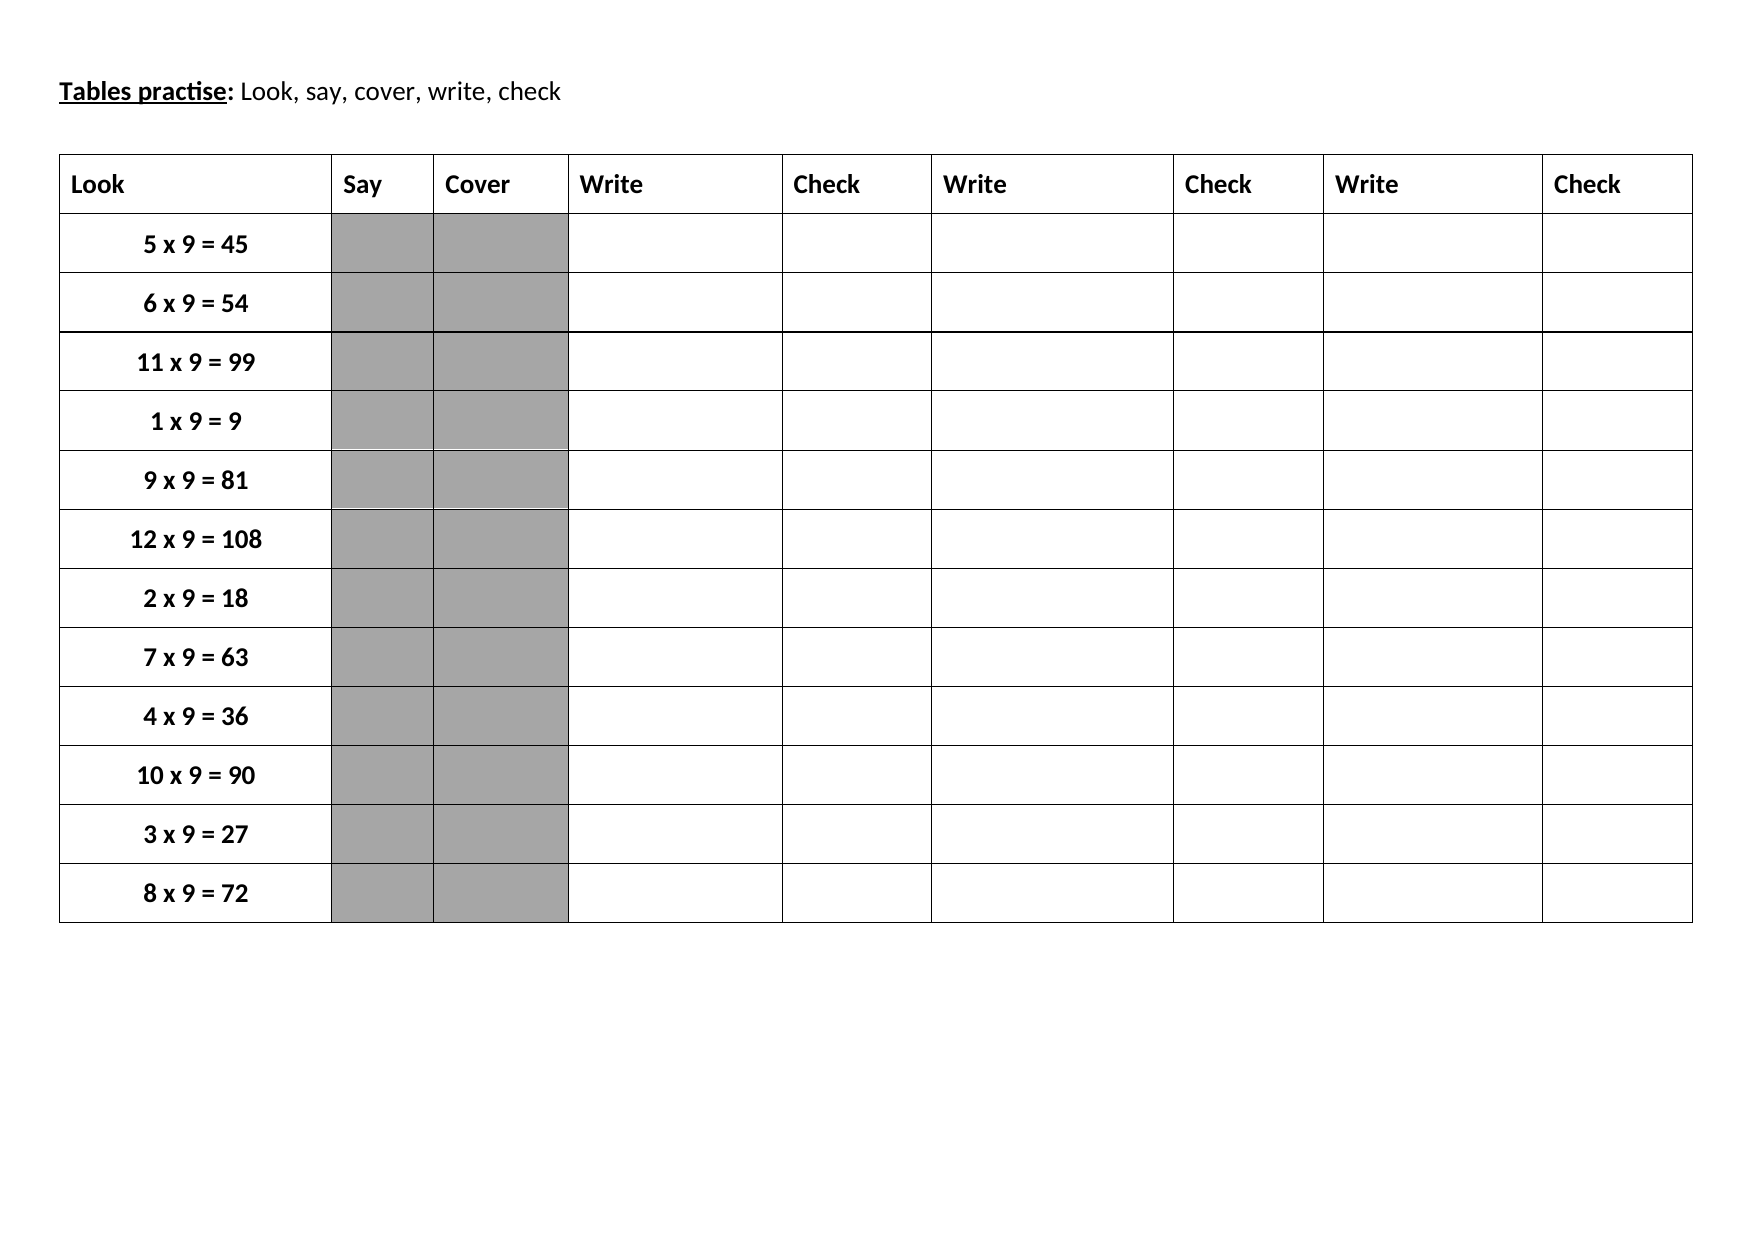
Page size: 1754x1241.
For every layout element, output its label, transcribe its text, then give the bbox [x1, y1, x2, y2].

table_cell [569, 333, 782, 390]
table_header Say [332, 155, 433, 213]
table_cell 9 x 9 = 81 [60, 451, 331, 508]
table_cell [1543, 746, 1692, 804]
table_cell [569, 569, 782, 627]
table_cell [1174, 864, 1323, 922]
table_cell [1174, 569, 1323, 627]
table_cell [1543, 510, 1692, 568]
table_cell [1324, 628, 1542, 686]
table_cell 5 x 9 = 45 [60, 214, 331, 272]
table_cell [332, 510, 433, 568]
table_cell [332, 864, 433, 922]
table_header Write [569, 155, 782, 213]
table_cell [1543, 569, 1692, 627]
table_cell [1543, 391, 1692, 449]
table_cell 8 x 9 = 72 [60, 864, 331, 922]
table_cell [569, 510, 782, 568]
table_cell [932, 333, 1173, 390]
table_cell [434, 451, 568, 508]
table_cell [332, 746, 433, 804]
table_cell [932, 451, 1173, 508]
table_cell [1324, 746, 1542, 804]
table_cell [332, 805, 433, 863]
table_cell [434, 391, 568, 449]
table_header Write [932, 155, 1173, 213]
table_cell [332, 333, 433, 390]
table_cell [783, 391, 931, 449]
table_cell [1174, 628, 1323, 686]
table_cell [783, 569, 931, 627]
table_cell [569, 746, 782, 804]
table_cell [783, 805, 931, 863]
table_cell [332, 391, 433, 449]
table_header Cover [434, 155, 568, 213]
table_cell [434, 333, 568, 390]
table_cell [1324, 214, 1542, 272]
table_cell [569, 628, 782, 686]
table_cell [1543, 687, 1692, 745]
table_cell [932, 628, 1173, 686]
table_cell [1543, 333, 1692, 390]
table_cell [569, 451, 782, 508]
table_cell [1543, 805, 1692, 863]
table_cell [783, 687, 931, 745]
table_cell [1174, 687, 1323, 745]
table_cell [1324, 805, 1542, 863]
table_cell [932, 273, 1173, 331]
table_cell [932, 746, 1173, 804]
table_cell [569, 214, 782, 272]
table_cell [569, 687, 782, 745]
table_cell 11 x 9 = 99 [60, 333, 331, 390]
table_cell [1174, 510, 1323, 568]
table_cell [332, 569, 433, 627]
table_cell [1324, 510, 1542, 568]
table_cell [932, 214, 1173, 272]
table_cell 12 x 9 = 108 [60, 510, 331, 568]
table_cell [569, 273, 782, 331]
table_header Write [1324, 155, 1542, 213]
table_cell 7 x 9 = 63 [60, 628, 331, 686]
table_cell [434, 805, 568, 863]
table_cell [1543, 864, 1692, 922]
table_cell [434, 864, 568, 922]
table_cell [1324, 687, 1542, 745]
table_cell [932, 510, 1173, 568]
table_cell [783, 333, 931, 390]
table_header Check [783, 155, 931, 213]
table_cell [332, 687, 433, 745]
table_cell [1543, 451, 1692, 508]
table_cell [1174, 746, 1323, 804]
table_cell [434, 214, 568, 272]
table_cell [1174, 214, 1323, 272]
table_cell [1174, 333, 1323, 390]
table_cell [1174, 391, 1323, 449]
table_cell [783, 746, 931, 804]
table_cell [1543, 628, 1692, 686]
table_cell [434, 628, 568, 686]
table_cell [332, 214, 433, 272]
table_cell [1324, 273, 1542, 331]
table_cell [434, 510, 568, 568]
table_cell [569, 864, 782, 922]
table_cell [332, 273, 433, 331]
table_cell [932, 687, 1173, 745]
table_cell 6 x 9 = 54 [60, 273, 331, 331]
table_cell 10 x 9 = 90 [60, 746, 331, 804]
table_cell [1174, 273, 1323, 331]
table_cell [932, 391, 1173, 449]
table_cell [932, 805, 1173, 863]
table_cell [434, 273, 568, 331]
table_header Check [1543, 155, 1692, 213]
table_cell [1543, 273, 1692, 331]
table_cell [332, 628, 433, 686]
table_cell [783, 864, 931, 922]
table_header Look [60, 155, 331, 213]
table_header Check [1174, 155, 1323, 213]
table_cell [783, 451, 931, 508]
table_cell [1324, 333, 1542, 390]
table_cell [783, 628, 931, 686]
table_cell 1 x 9 = 9 [60, 391, 331, 449]
table_cell [783, 214, 931, 272]
table_cell [932, 864, 1173, 922]
table_cell [783, 510, 931, 568]
table_cell [434, 746, 568, 804]
table_cell [932, 569, 1173, 627]
table_cell [569, 391, 782, 449]
table_cell [1324, 864, 1542, 922]
table_cell [434, 687, 568, 745]
table_cell 2 x 9 = 18 [60, 569, 331, 627]
table_cell [1174, 805, 1323, 863]
table_cell [569, 805, 782, 863]
table_cell [434, 569, 568, 627]
table_cell 3 x 9 = 27 [60, 805, 331, 863]
table_cell [1543, 214, 1692, 272]
table_cell [1324, 451, 1542, 508]
table_cell [332, 451, 433, 508]
table_cell 4 x 9 = 36 [60, 687, 331, 745]
table_cell [1174, 451, 1323, 508]
table_cell [1324, 391, 1542, 449]
table_cell [1324, 569, 1542, 627]
table_cell [783, 273, 931, 331]
